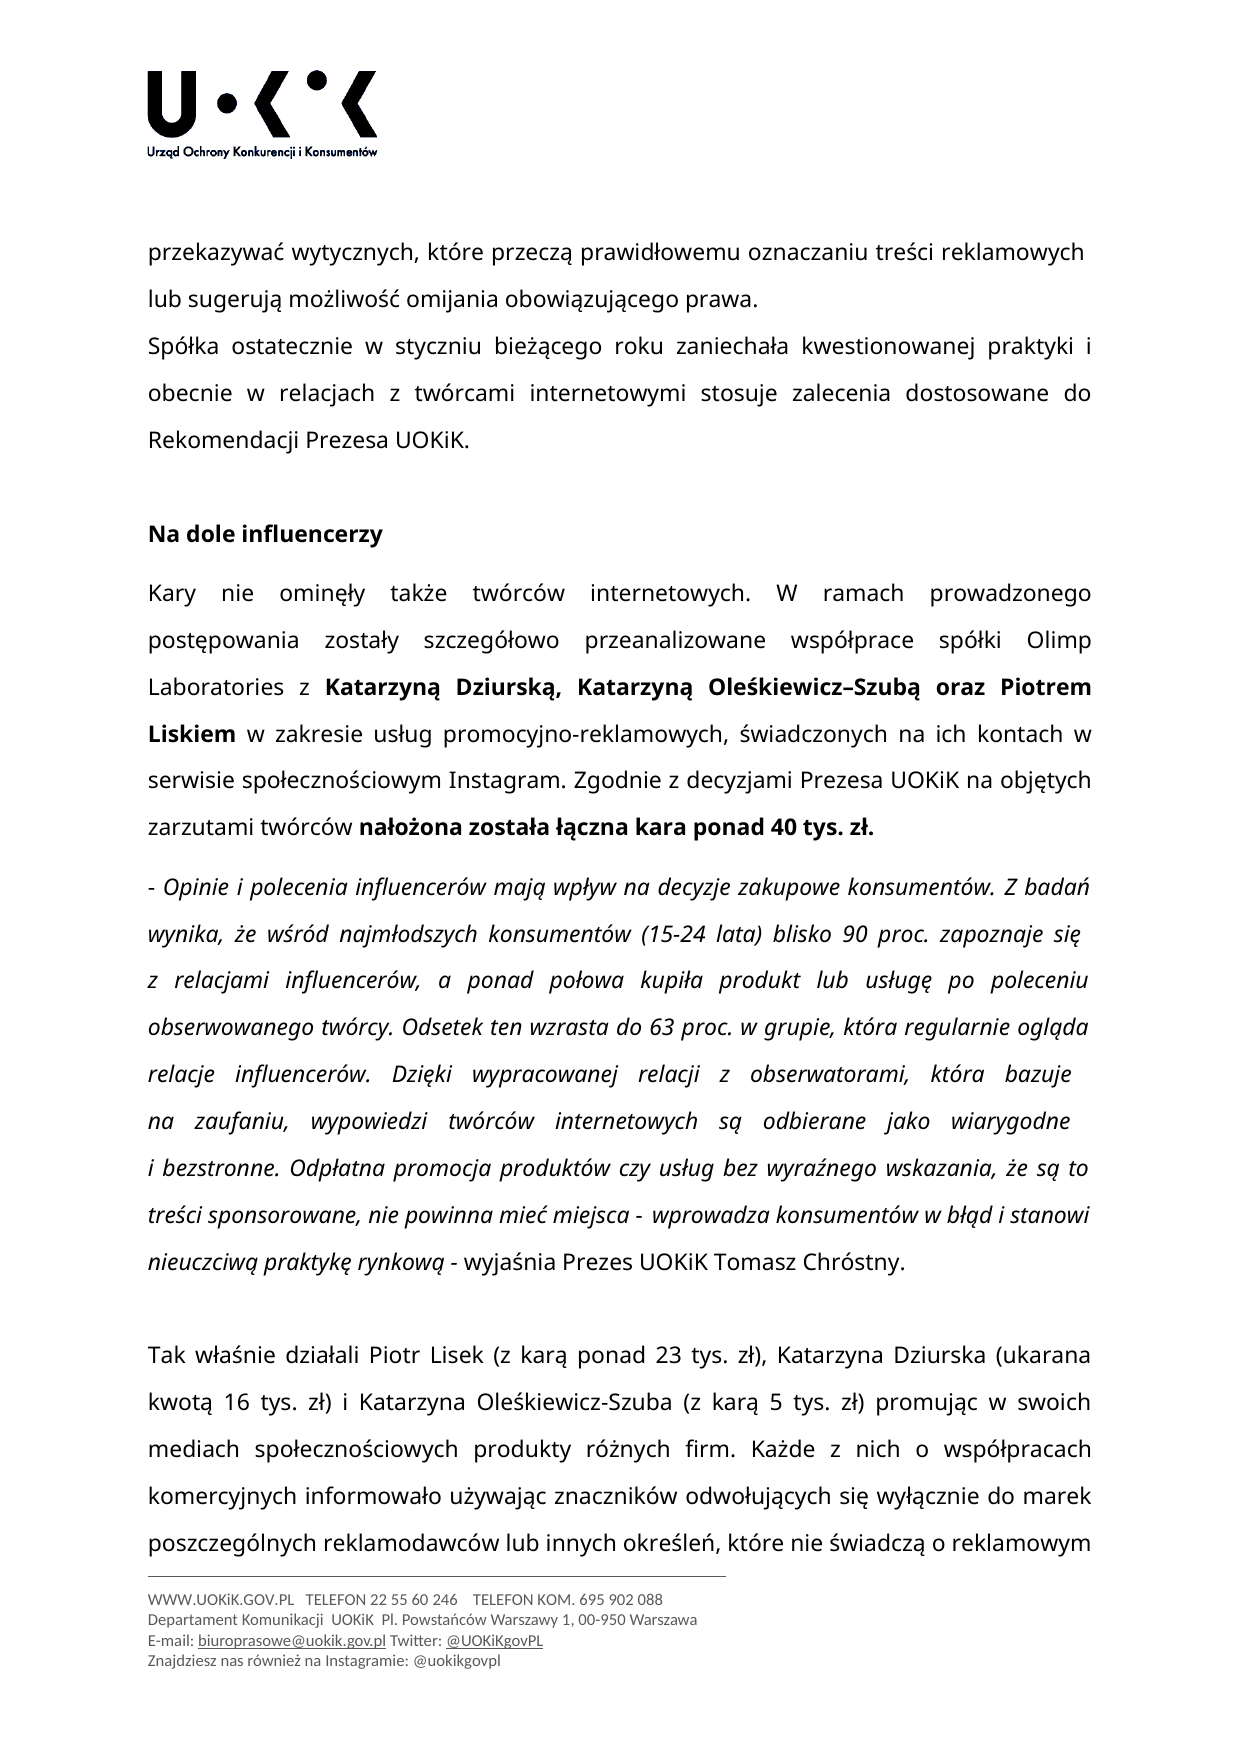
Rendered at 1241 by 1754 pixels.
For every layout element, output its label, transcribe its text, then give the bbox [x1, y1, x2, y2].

text - Opinie i polecenia influencerów mają wpływ na decyzje zakupowe konsumentów. Z badań wynika, że wśród najmłodszych konsumentów (15-24 lata) blisko 90 proc. zapoznaje się z relacjami influencerów, a ponad połowa kupiła produkt lub usługę po poleceniu obserwowanego twórcy. Odsetek ten wzrasta do 63 proc. w grupie, która regularnie ogląda relacje influencerów. Dzięki wypracowanej relacji z obserwatorami, która bazuje na zaufaniu, wypowiedzi twórców internetowych są odbierane jako wiarygodne i bezstronne. Odpłatna promocja produktów czy usług bez wyraźnego wskazania, że są to treści sponsorowane, nie powinna mieć miejsca - wprowadza konsumentów w błąd i stanowi nieuczciwą praktykę rynkową - wyjaśnia Prezes UOKiK Tomasz Chróstny. [148, 871, 1093, 1277]
picture [147, 70, 378, 160]
text Kary nie ominęły także twórców internetowych. W ramach prowadzonego postępowania zostały szczegółowo przeanalizowane współprace spółki Olimp Laboratories z Katarzyną Dziurską, Katarzyną Oleśkiewicz–Szubą oraz Piotrem Liskiem w zakresie usług promocyjno-reklamowych, świadczonych na ich kontach w serwisie społecznościowym Instagram. Zgodnie z decyzjami Prezesa UOKiK na objętych zarzutami twórców nałożona została łączna kara ponad 40 tys. zł. [148, 577, 1093, 843]
text Na dole influencerzy [148, 518, 1093, 549]
text Spółka ostatecznie w styczniu bieżącego roku zaniechała kwestionowanej praktyki i obecnie w relacjach z twórcami internetowymi stosuje zalecenia dostosowane do Rekomendacji Prezesa UOKiK. [148, 330, 1093, 455]
